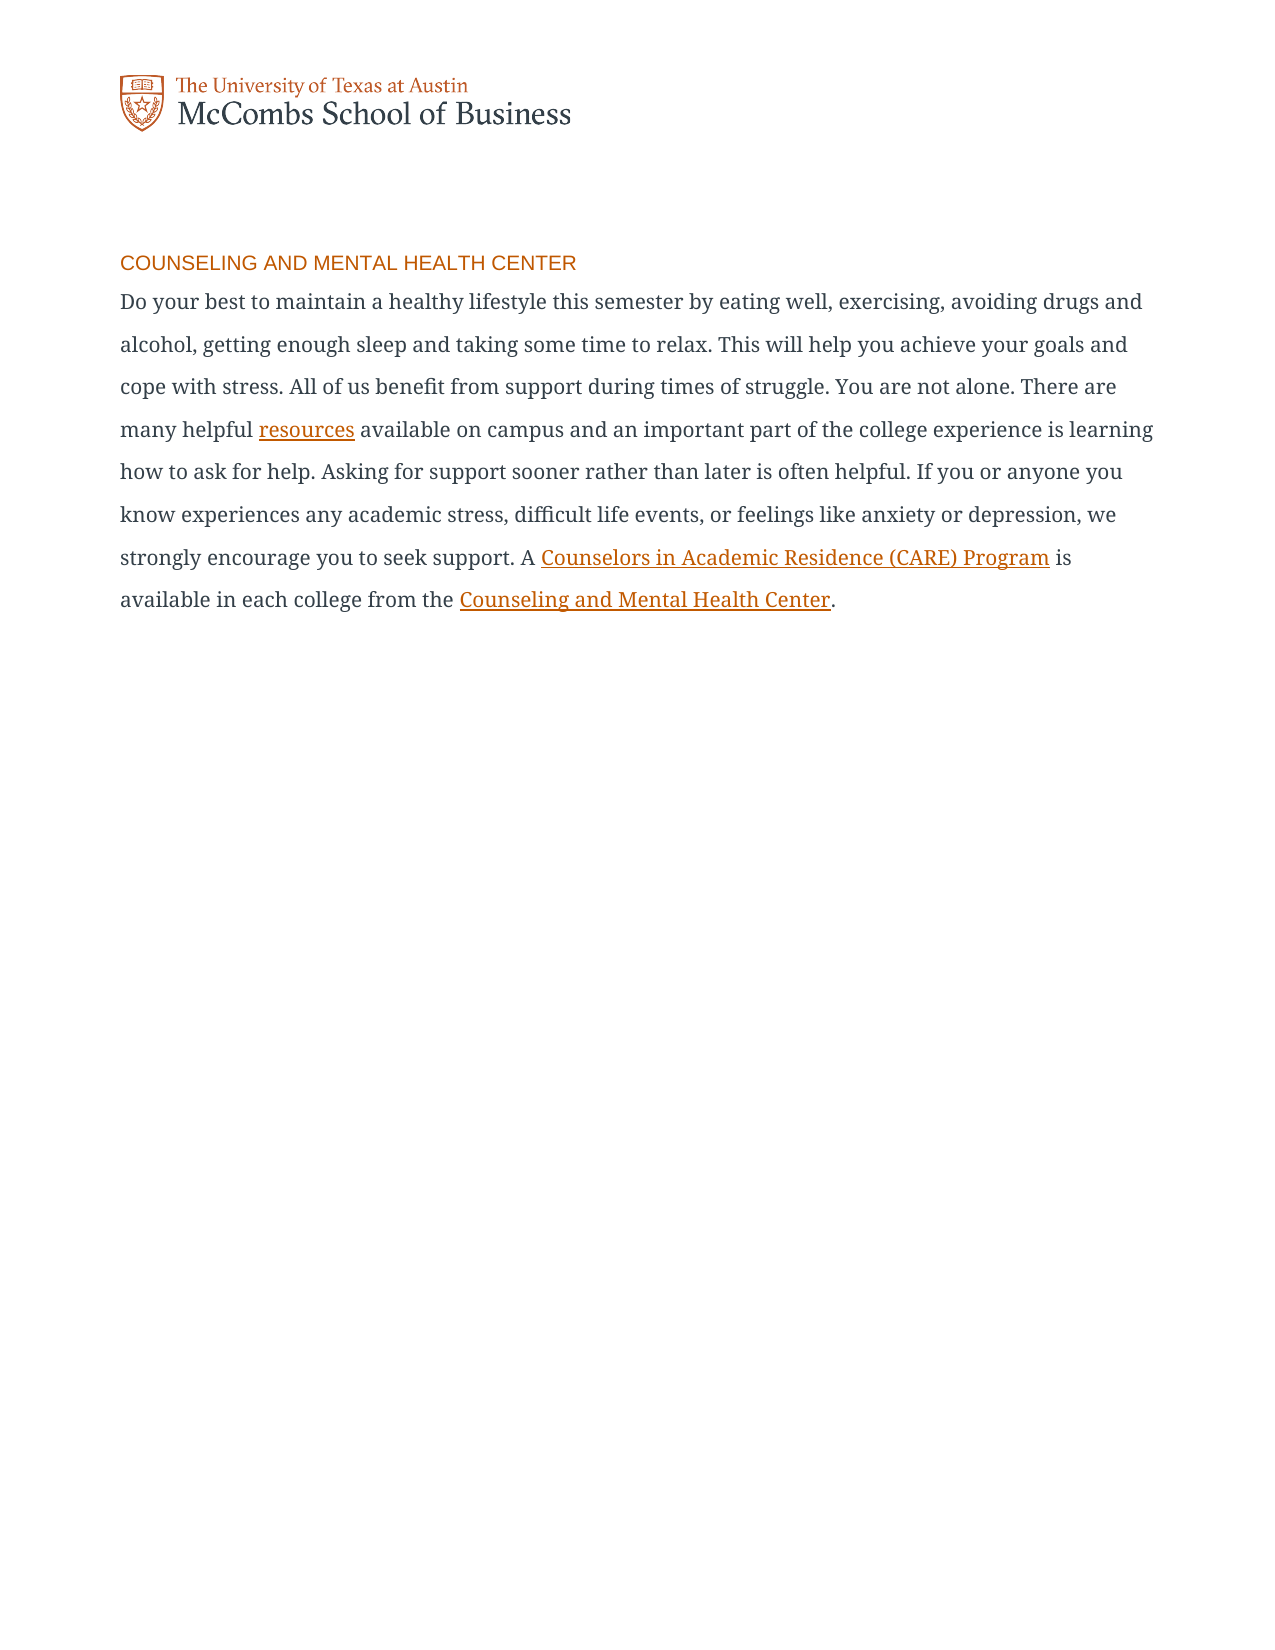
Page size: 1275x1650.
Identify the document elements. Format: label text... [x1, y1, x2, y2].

subtitle Counseling and Mental Health Center [120, 251, 1155, 275]
picture [120, 75, 571, 132]
text Do your best to maintain a healthy lifestyle this semester by eating well, exercising, avoiding drugs and alcohol, getting enough sleep and taking some time to relax. This will help you achieve your goals and cope with stress. All of us benefit from support during times of struggle. You are not alone. There are many helpful resources available on campus and an important part of the college experience is learning how to ask for help. Asking for support sooner rather than later is often helpful. If you or anyone you know experiences any academic stress, difficult life events, or feelings like anxiety or depression, we strongly encourage you to seek support. A Counselors in Academic Residence (CARE) Program is available in each college from the Counseling and Mental Health Center. [120, 287, 1155, 614]
